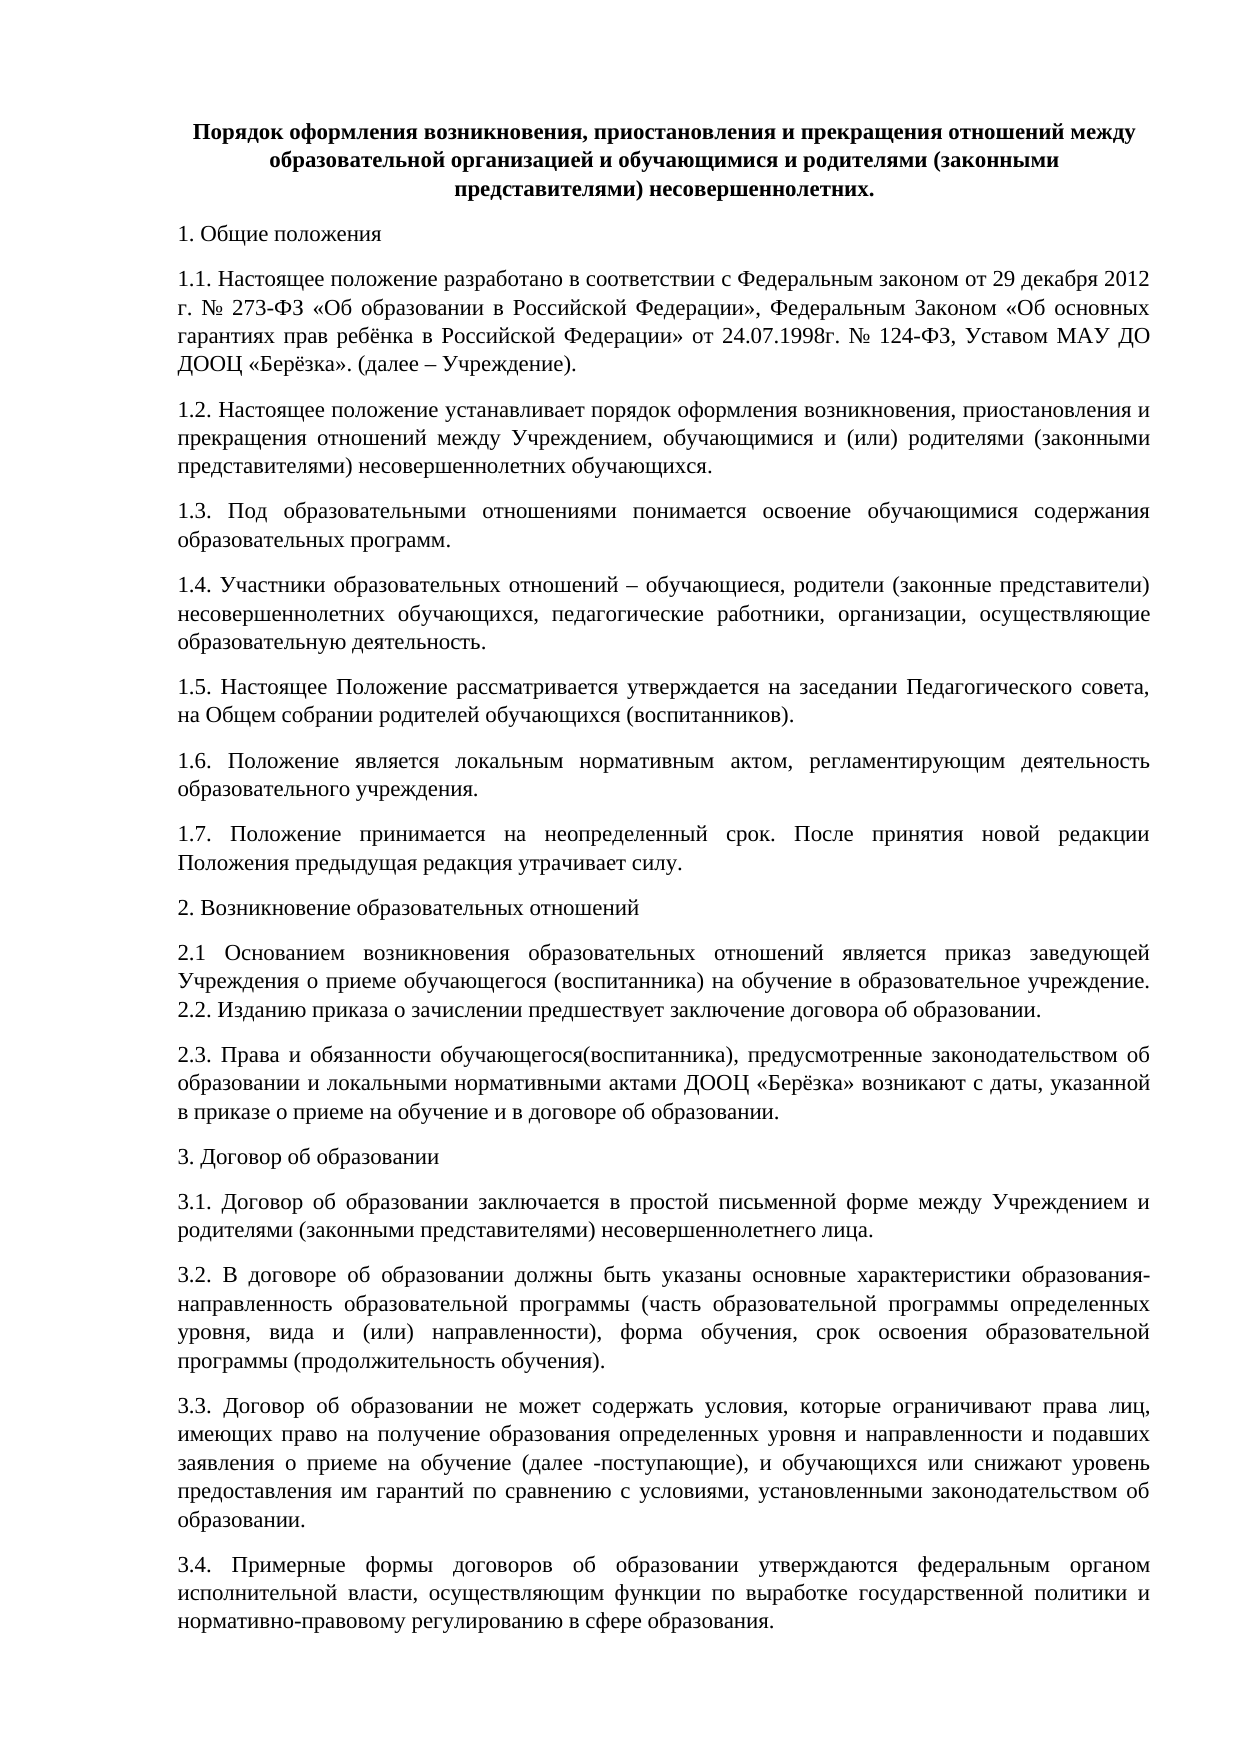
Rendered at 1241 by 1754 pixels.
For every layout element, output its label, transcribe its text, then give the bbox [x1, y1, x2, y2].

text 2.3. Права и обязанности обучающегося(воспитанника), предусмотренные законодательством об образовании и локальными нормативными актами ДООЦ «Берёзка» возникают с даты, указанной в приказе о приеме на обучение и в договоре об образовании. [177, 1041, 1152, 1124]
text 1.2. Настоящее положение устанавливает порядок оформления возникновения, приостановления и прекращения отношений между Учреждением, обучающимися и (или) родителями (законными представителями) несовершеннолетних обучающихся. [177, 396, 1152, 479]
text 1.7. Положение принимается на неопределенный срок. После принятия новой редакции Положения предыдущая редакция утрачивает силу. [177, 820, 1152, 875]
text 1.6. Положение является локальным нормативным актом, регламентирующим деятельность образовательного учреждения. [177, 747, 1152, 801]
text 2.1 Основанием возникновения образовательных отношений является приказ заведующей Учреждения о приеме обучающегося (воспитанника) на обучение в образовательное учреждение. 2.2. Изданию приказа о зачислении предшествует заключение договора об образовании. [177, 939, 1152, 1022]
text 3.1. Договор об образовании заключается в простой письменной форме между Учреждением и родителями (законными представителями) несовершеннолетнего лица. [177, 1188, 1152, 1243]
text 1.1. Настоящее положение разработано в соответствии с Федеральным законом от 29 декабря 2012 г. № 273-ФЗ «Об образовании в Российской Федерации», Федеральным Законом «Об основных гарантиях прав ребёнка в Российской Федерации» от 24.07.1998г. № 124-ФЗ, Уставом МАУ ДО ДООЦ «Берёзка». (далее – Учреждение). [177, 265, 1152, 377]
text 3.3. Договор об образовании не может содержать условия, которые ограничивают права лиц, имеющих право на получение образования определенных уровня и направленности и подавших заявления о приеме на обучение (далее -поступающие), и обучающихся или снижают уровень предоставления им гарантий по сравнению с условиями, установленными законодательством об образовании. [177, 1392, 1152, 1532]
text 2. Возникновение образовательных отношений [177, 894, 1152, 920]
text 1.4. Участники образовательных отношений – обучающиеся, родители (законные представители) несовершеннолетних обучающихся, педагогические работники, организации, осуществляющие образовательную деятельность. [177, 571, 1152, 654]
text Порядок оформления возникновения, приостановления и прекращения отношений между образовательной организацией и обучающимися и родителями (законными представителями) несовершеннолетних. [177, 118, 1152, 201]
text 1.3. Под образовательными отношениями понимается освоение обучающимися содержания образовательных программ. [177, 498, 1152, 552]
text 1.5. Настоящее Положение рассматривается утверждается на заседании Педагогического совета, на Общем собрании родителей обучающихся (воспитанников). [177, 673, 1152, 728]
text 1. Общие положения [177, 220, 1152, 246]
text 3. Договор об образовании [177, 1143, 1152, 1169]
text 3.4. Примерные формы договоров об образовании утверждаются федеральным органом исполнительной власти, осуществляющим функции по выработке государственной политики и нормативно-правовому регулированию в сфере образования. [177, 1551, 1152, 1634]
text 3.2. В договоре об образовании должны быть указаны основные характеристики образования- направленность образовательной программы (часть образовательной программы определенных уровня, вида и (или) направленности), форма обучения, срок освоения образовательной программы (продолжительность обучения). [177, 1261, 1152, 1373]
